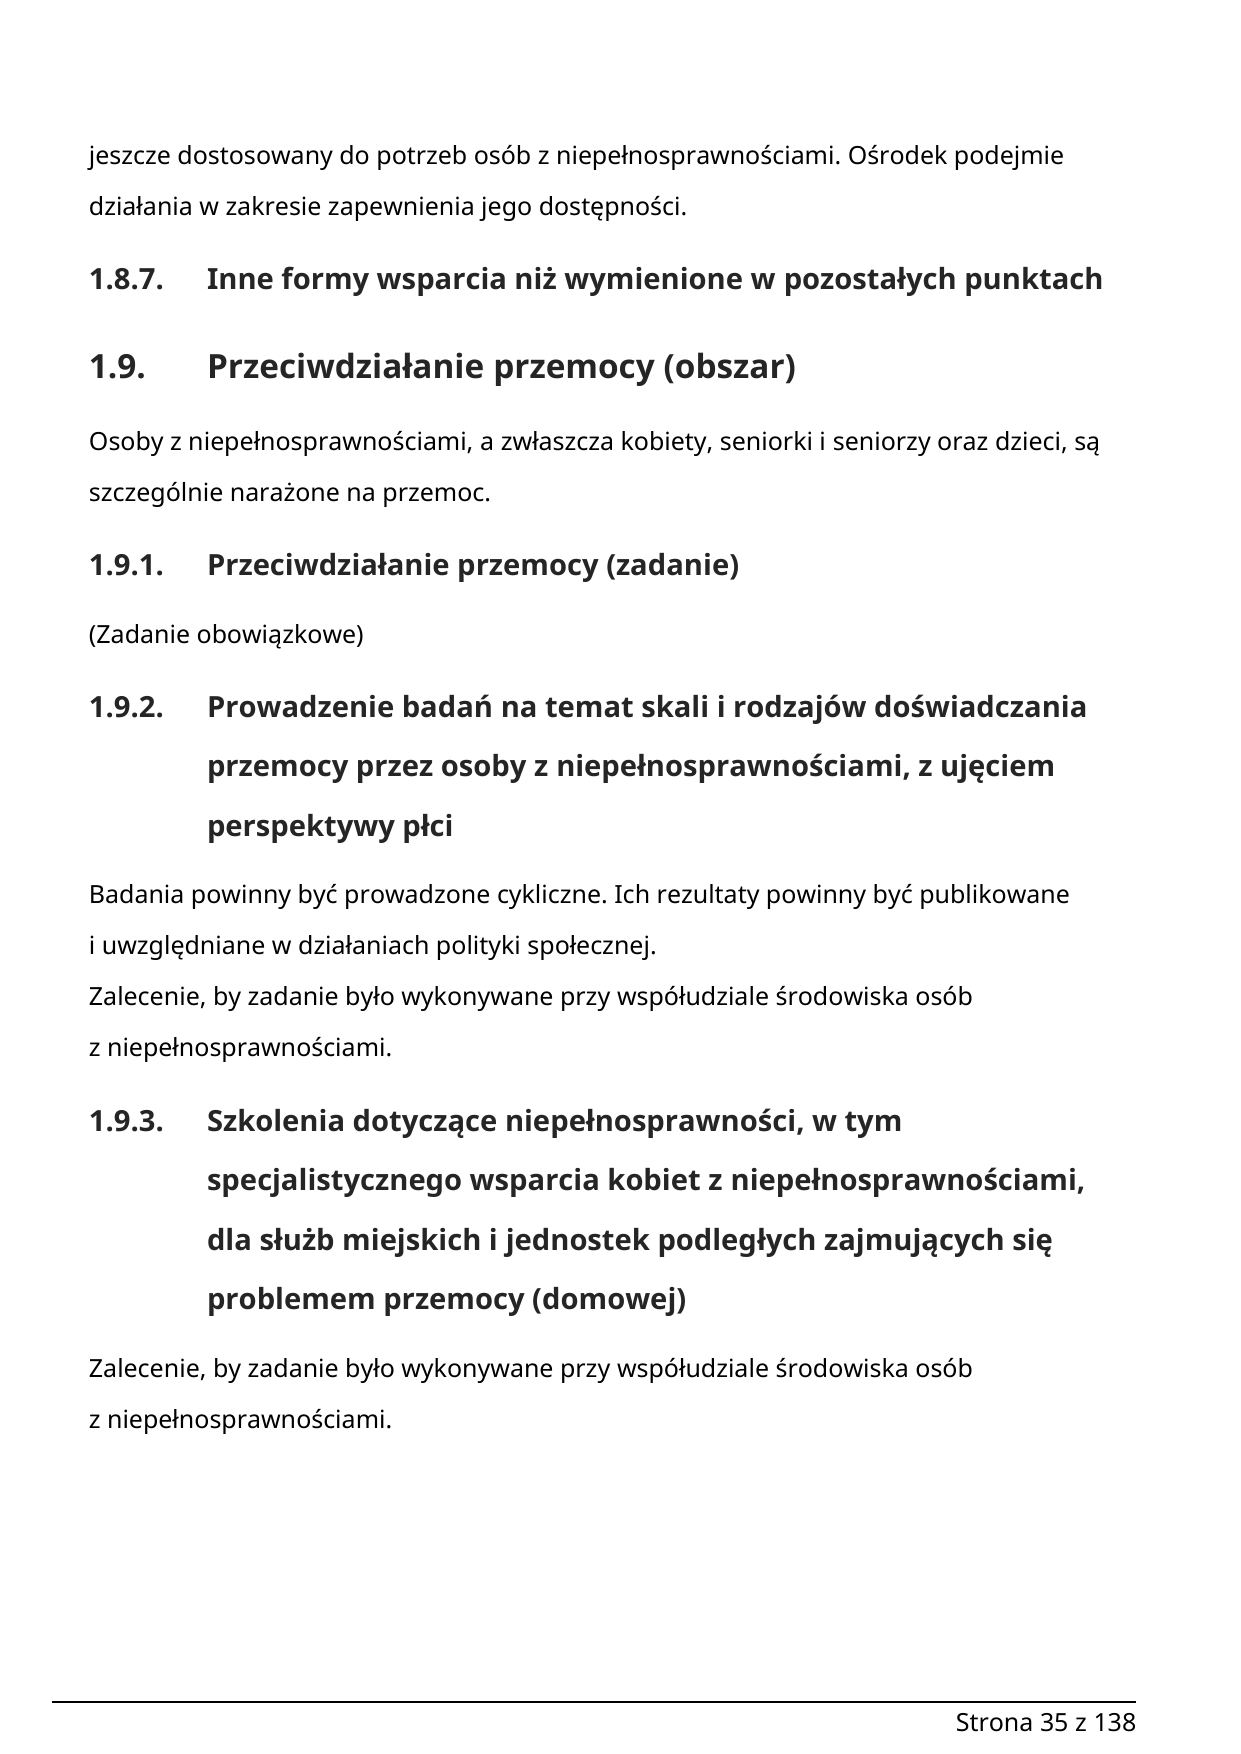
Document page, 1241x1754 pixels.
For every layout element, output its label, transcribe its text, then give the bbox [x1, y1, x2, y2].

text Inne formy wsparcia niż wymienione w pozostałych punktach [89, 258, 1152, 298]
list Badania powinny być prowadzone cykliczne. Ich rezultaty powinny być publikowane i uwzględniane w działaniach polityki społecznej. [89, 877, 1152, 962]
list Osoby z niepełnosprawnościami, a zwłaszcza kobiety, seniorki i seniorzy oraz dzieci, są szczególnie narażone na przemoc. [89, 423, 1152, 508]
text Przeciwdziałanie przemocy (zadanie) [89, 544, 1152, 584]
list Zalecenie, by zadanie było wykonywane przy współudziale środowiska osób z niepełnosprawnościami. [89, 979, 1152, 1064]
text Prowadzenie badań na temat skali i rodzajów doświadczania przemocy przez osoby z niepełnosprawnościami, z ujęciem perspektywy płci [89, 686, 1152, 845]
list (Zadanie obowiązkowe) [89, 616, 1152, 650]
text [89, 137, 1152, 223]
list Zalecenie, by zadanie było wykonywane przy współudziale środowiska osób z niepełnosprawnościami. [89, 1350, 1152, 1435]
text Przeciwdziałanie przemocy (obszar) [89, 343, 1152, 388]
text Szkolenia dotyczące niepełnosprawności, w tym specjalistycznego wsparcia kobiet z niepełnosprawnościami, dla służb miejskich i jednostek podległych zajmujących się problemem przemocy (domowej) [89, 1100, 1152, 1318]
